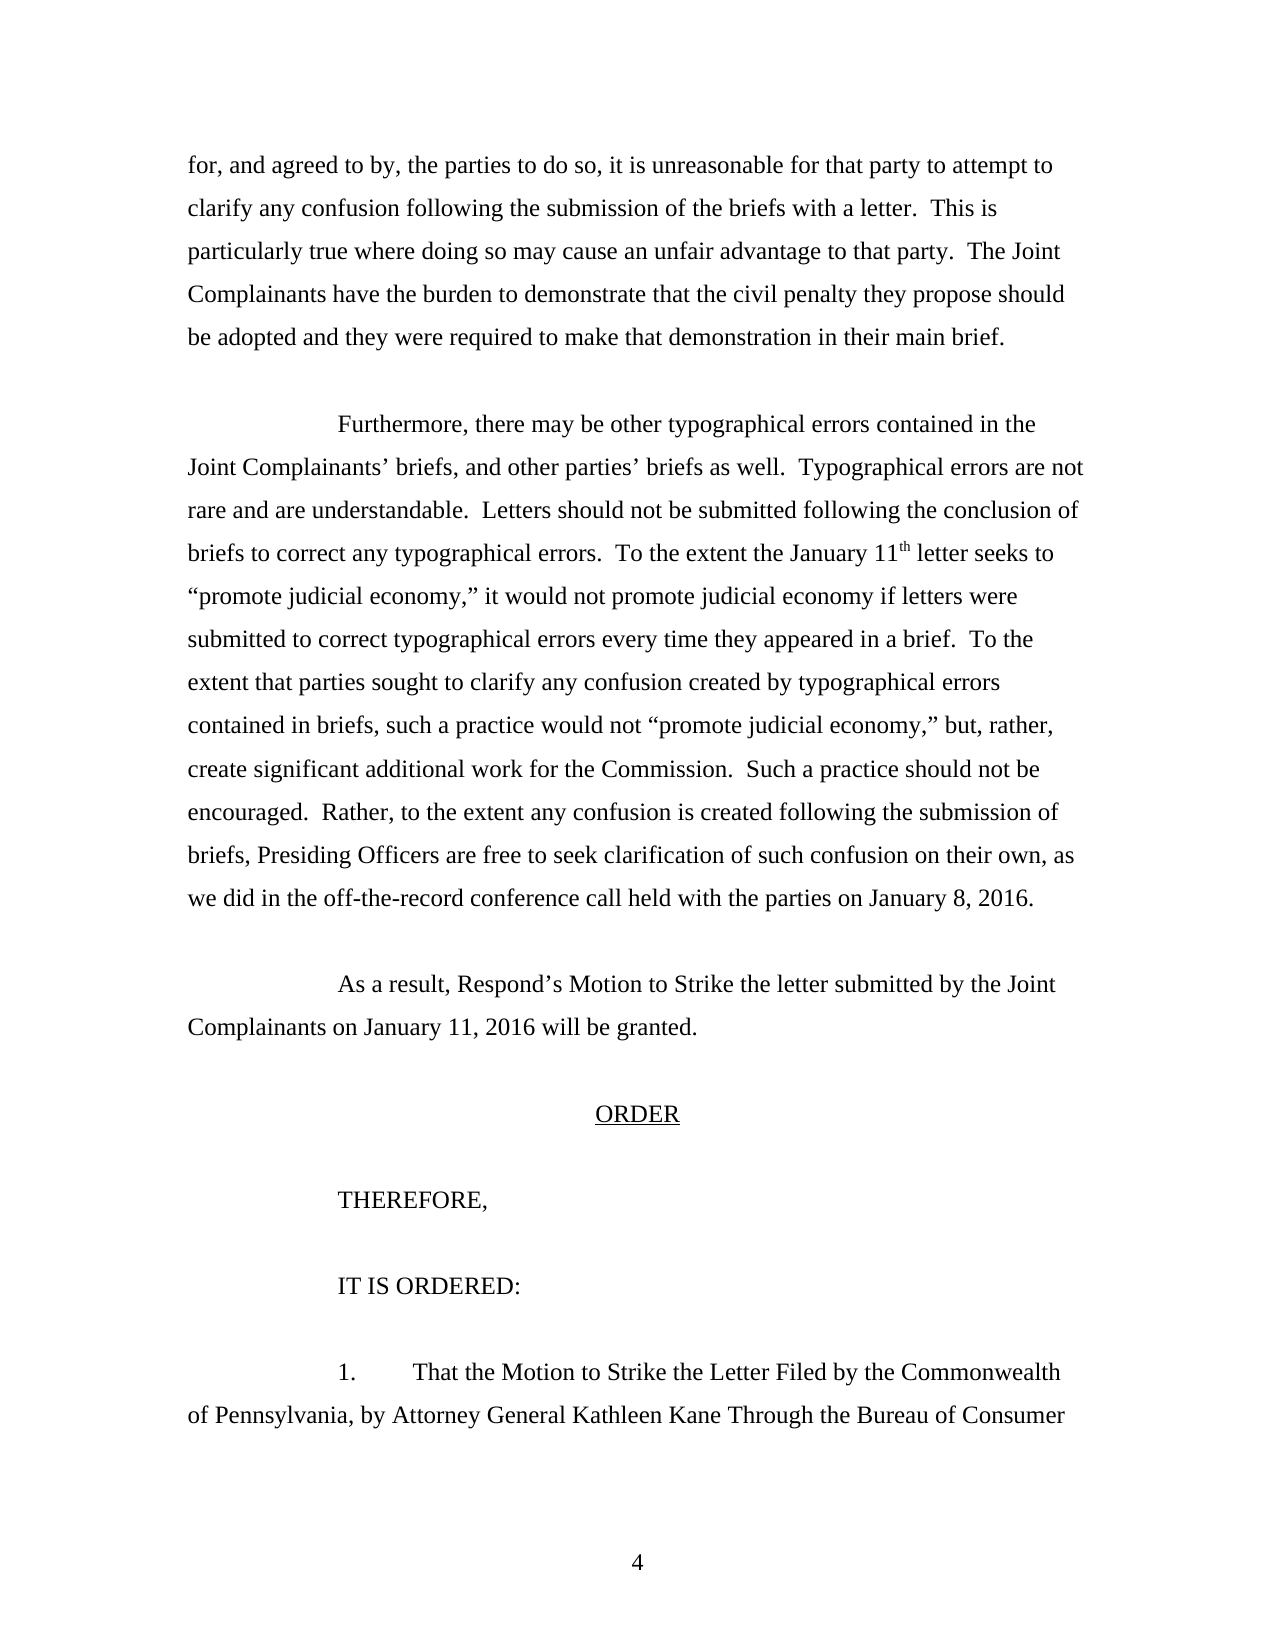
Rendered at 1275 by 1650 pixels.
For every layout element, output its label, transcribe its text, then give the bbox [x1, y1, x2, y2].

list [187, 1357, 1087, 1429]
text THEREFORE, [187, 1185, 1087, 1214]
text Furthermore, there may be other typographical errors contained in the Joint Complainants’ briefs, and other parties’ briefs as well. Typographical errors are not rare and are understandable. Letters should not be submitted following the conclusion of briefs to correct any typographical errors. To the extent the January 11th letter seeks to “promote judicial economy,” it would not promote judicial economy if letters were submitted to correct typographical errors every time they appeared in a brief. To the extent that parties sought to clarify any confusion created by typographical errors contained in briefs, such a practice would not “promote judicial economy,” but, rather, create significant additional work for the Commission. Such a practice should not be encouraged. Rather, to the extent any confusion is created following the submission of briefs, Presiding Officers are free to seek clarification of such confusion on their own, as we did in the off-the-record conference call held with the parties on January 8, 2016. [187, 409, 1087, 912]
text As a result, Respond’s Motion to Strike the letter submitted by the Joint Complainants on January 11, 2016 will be granted. [187, 969, 1087, 1041]
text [187, 150, 1087, 351]
text ORDER [187, 1099, 1087, 1127]
text IT IS ORDERED: [187, 1271, 1087, 1300]
